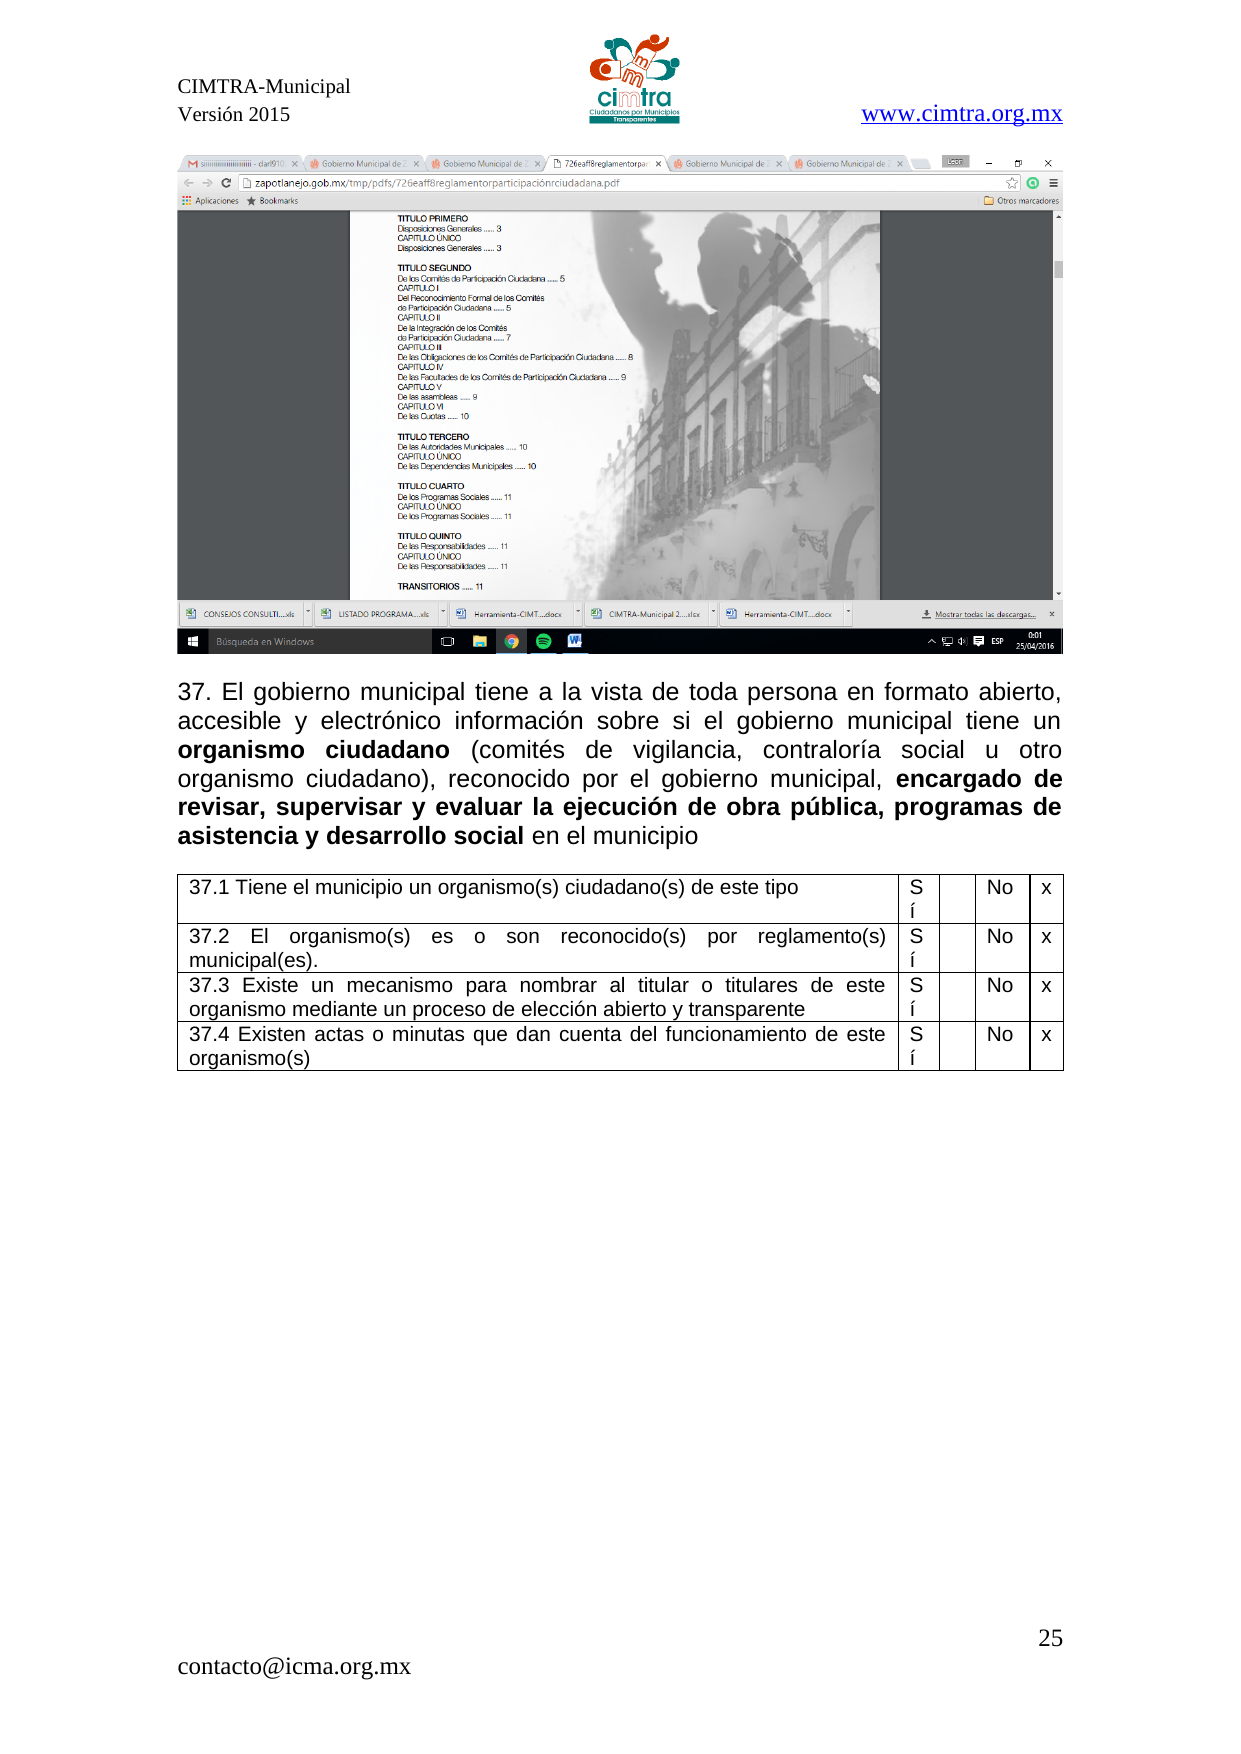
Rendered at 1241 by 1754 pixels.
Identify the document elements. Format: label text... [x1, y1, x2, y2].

table_cell No [976, 973, 1029, 1021]
table_cell [940, 924, 975, 972]
picture [177, 155, 1063, 654]
table_cell x [1031, 1022, 1063, 1069]
table_cell [940, 1022, 975, 1069]
table_cell No [976, 1022, 1029, 1069]
table_header x [1031, 875, 1063, 923]
table_cell 37.2 El organismo(s) es o son reconocido(s) por reglamento(s) municipal(es). [178, 924, 898, 972]
table_cell Sí [899, 973, 939, 1021]
table_cell x [1031, 924, 1063, 972]
table_cell No [976, 924, 1029, 972]
table_cell x [1031, 973, 1063, 1021]
table_cell Sí [899, 924, 939, 972]
table_cell 37.3 Existe un mecanismo para nombrar al titular o titulares de este organismo mediante un proceso de elección abierto y transparente [178, 973, 898, 1021]
table_header 37.1 Tiene el municipio un organismo(s) ciudadano(s) de este tipo [178, 875, 898, 923]
table_cell [940, 973, 975, 1021]
table_header [940, 875, 975, 923]
table_header Sí [899, 875, 939, 923]
table_header No [976, 875, 1029, 923]
table_cell Sí [899, 1022, 939, 1069]
picture [587, 33, 682, 126]
table_cell 37.4 Existen actas o minutas que dan cuenta del funcionamiento de este organismo(s) [178, 1022, 898, 1069]
text 37. El gobierno municipal tiene a la vista de toda persona en formato abierto, accesible y electrónico información sobre si el gobierno municipal tiene un organismo ciudadano (comités de vigilancia, contraloría social u otro organismo ciudadano), reconocido por el gobierno municipal, encargado de revisar, supervisar y evaluar la ejecución de obra pública, programas de asistencia y desarrollo social en el municipio [177, 677, 1063, 850]
